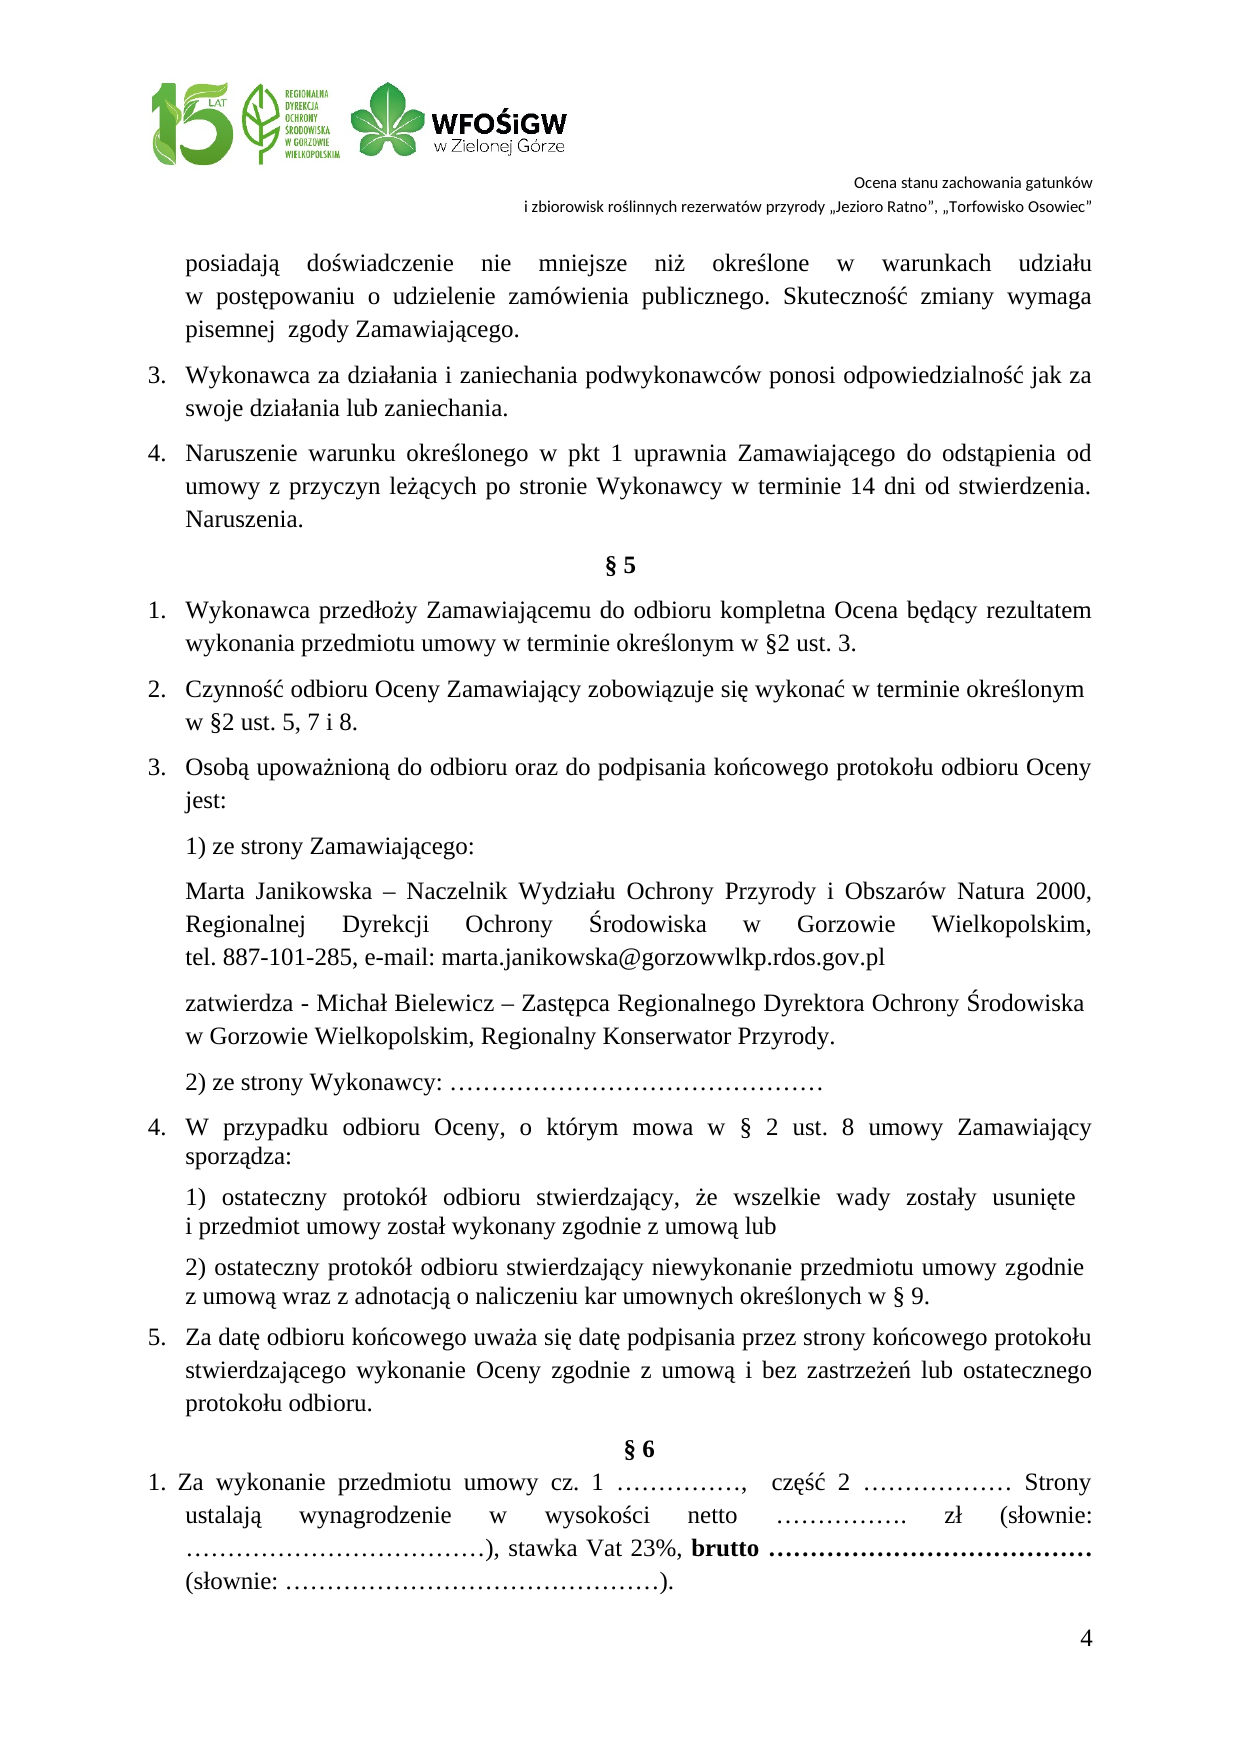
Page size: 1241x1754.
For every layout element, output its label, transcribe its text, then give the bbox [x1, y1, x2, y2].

list Wykonawca przedłoży Zamawiającemu do odbioru kompletna Ocena będący rezultatem wykonania przedmiotu umowy w terminie określonym w §2 ust. 3. [148, 595, 1093, 657]
text § 5 [148, 550, 1093, 578]
picture [147, 73, 569, 173]
list Za datę odbioru końcowego uważa się datę podpisania przez strony końcowego protokołu stwierdzającego wykonanie Oceny zgodnie z umową i bez zastrzeżeń lub ostatecznego protokołu odbioru. [148, 1322, 1093, 1417]
list Osobą upoważnioną do odbioru oraz do podpisania końcowego protokołu odbioru Oceny jest: [148, 752, 1093, 814]
list 2) ze strony Wykonawcy: ……………………………………… [185, 1067, 1093, 1095]
list Naruszenie warunku określonego w pkt 1 uprawnia Zamawiającego do odstąpienia od umowy z przyczyn leżących po stronie Wykonawcy w terminie 14 dni od stwierdzenia. Naruszenia. [148, 438, 1093, 533]
list zatwierdza - Michał Bielewicz – Zastępca Regionalnego Dyrektora Ochrony Środowiska w Gorzowie Wielkopolskim, Regionalny Konserwator Przyrody. [185, 988, 1093, 1050]
list Za wykonanie przedmiotu umowy cz. 1 ……………, część 2 ……………… Strony ustalają wynagrodzenie w wysokości netto ……………. zł (słownie: ………………………………), stawka Vat 23%, brutto ………………………………… (słownie: ………………………………………). [148, 1467, 1093, 1594]
list 2) ostateczny protokół odbioru stwierdzający niewykonanie przedmiotu umowy zgodnie z umową wraz z adnotacją o naliczeniu kar umownych określonych w § 9. [185, 1252, 1093, 1309]
list W przypadku odbioru Oceny, o którym mowa w § 2 ust. 8 umowy Zamawiający sporządza: [148, 1112, 1093, 1169]
list 1) ostateczny protokół odbioru stwierdzający, że wszelkie wady zostały usunięte i przedmiot umowy został wykonany zgodnie z umową lub [185, 1182, 1093, 1239]
list Czynność odbioru Oceny Zamawiający zobowiązuje się wykonać w terminie określonym w §2 ust. 5, 7 i 8. [148, 674, 1093, 736]
list 1) ze strony Zamawiającego: [185, 831, 1093, 860]
list Marta Janikowska – Naczelnik Wydziału Ochrony Przyrody i Obszarów Natura 2000, Regionalnej Dyrekcji Ochrony Środowiska w Gorzowie Wielkopolskim, tel. 887-101-285, e-mail: marta.janikowska@gorzowwlkp.rdos.gov.pl [185, 876, 1093, 971]
list § 6 [185, 1434, 1093, 1462]
list Wykonawca za działania i zaniechania podwykonawców ponosi odpowiedzialność jak za swoje działania lub zaniechania. [148, 360, 1093, 421]
